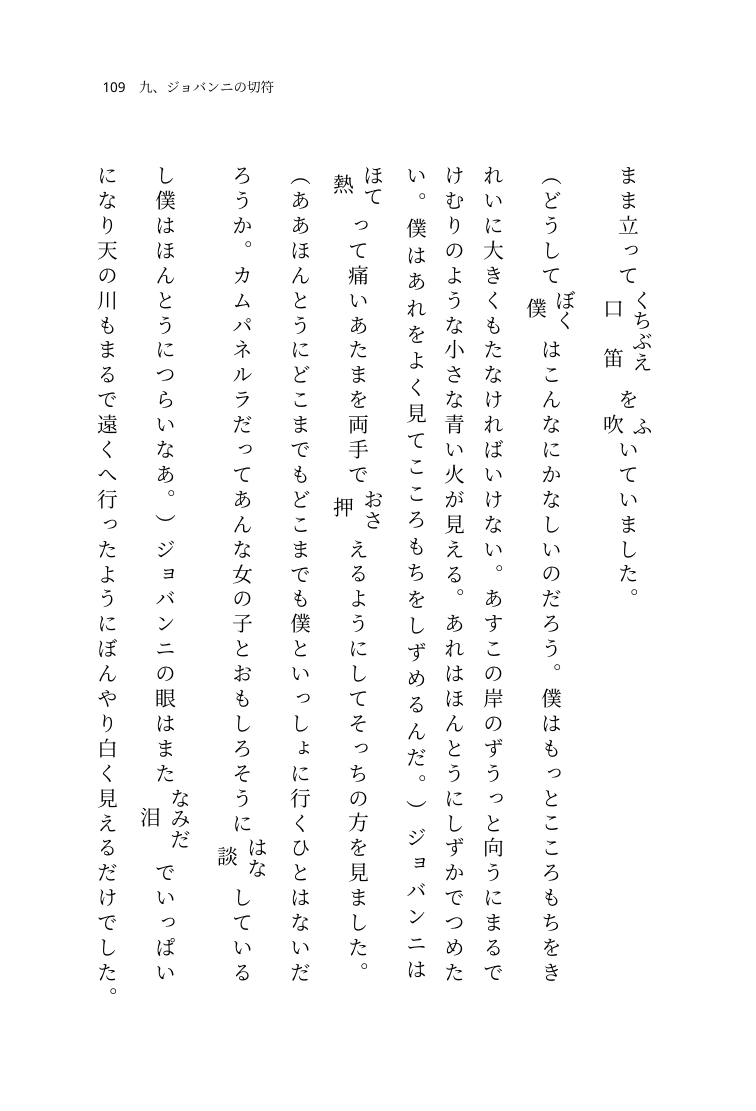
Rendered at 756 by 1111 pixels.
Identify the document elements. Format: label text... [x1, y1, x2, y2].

text （どうしてはこんなにかなしいのだろう。僕はもっとこころもちをきれいに大きくもたなければいけない。あすこの岸のずうっと向うにまるでけむりのような小さな青い火が見える。あれはほんとうにしずかでつめたい。僕はあれをよく見てこころもちをしずめるんだ。）ジョバンニはって痛いあたまを両手でえるようにしてそっちの方を見ました。（ああほんとうにどこまでもどこまでも僕といっしょに行くひとはないだろうか。カムパネルラだってあんな女の子とおもしろそうにしているし僕はほんとうにつらいなあ。）ジョバンニの眼はまたでいっぱいになり天の川もまるで遠くへ行ったようにぼんやり白く見えるだけでした。 [89, 165, 590, 987]
text 「わたり鳥へ信号してるんです。きっとどこからかのろしがあがるためでしょう。」カムパネルラが少しおぼつかなそうに答えました。そして車の中はしぃんとなりました。ジョバンニはもう頭を引っ込めたかったのですけれども明るいとこへ顔を出すのがつらかったのでだまってこらえてそのまま立ってをいていました。 [590, 165, 667, 987]
